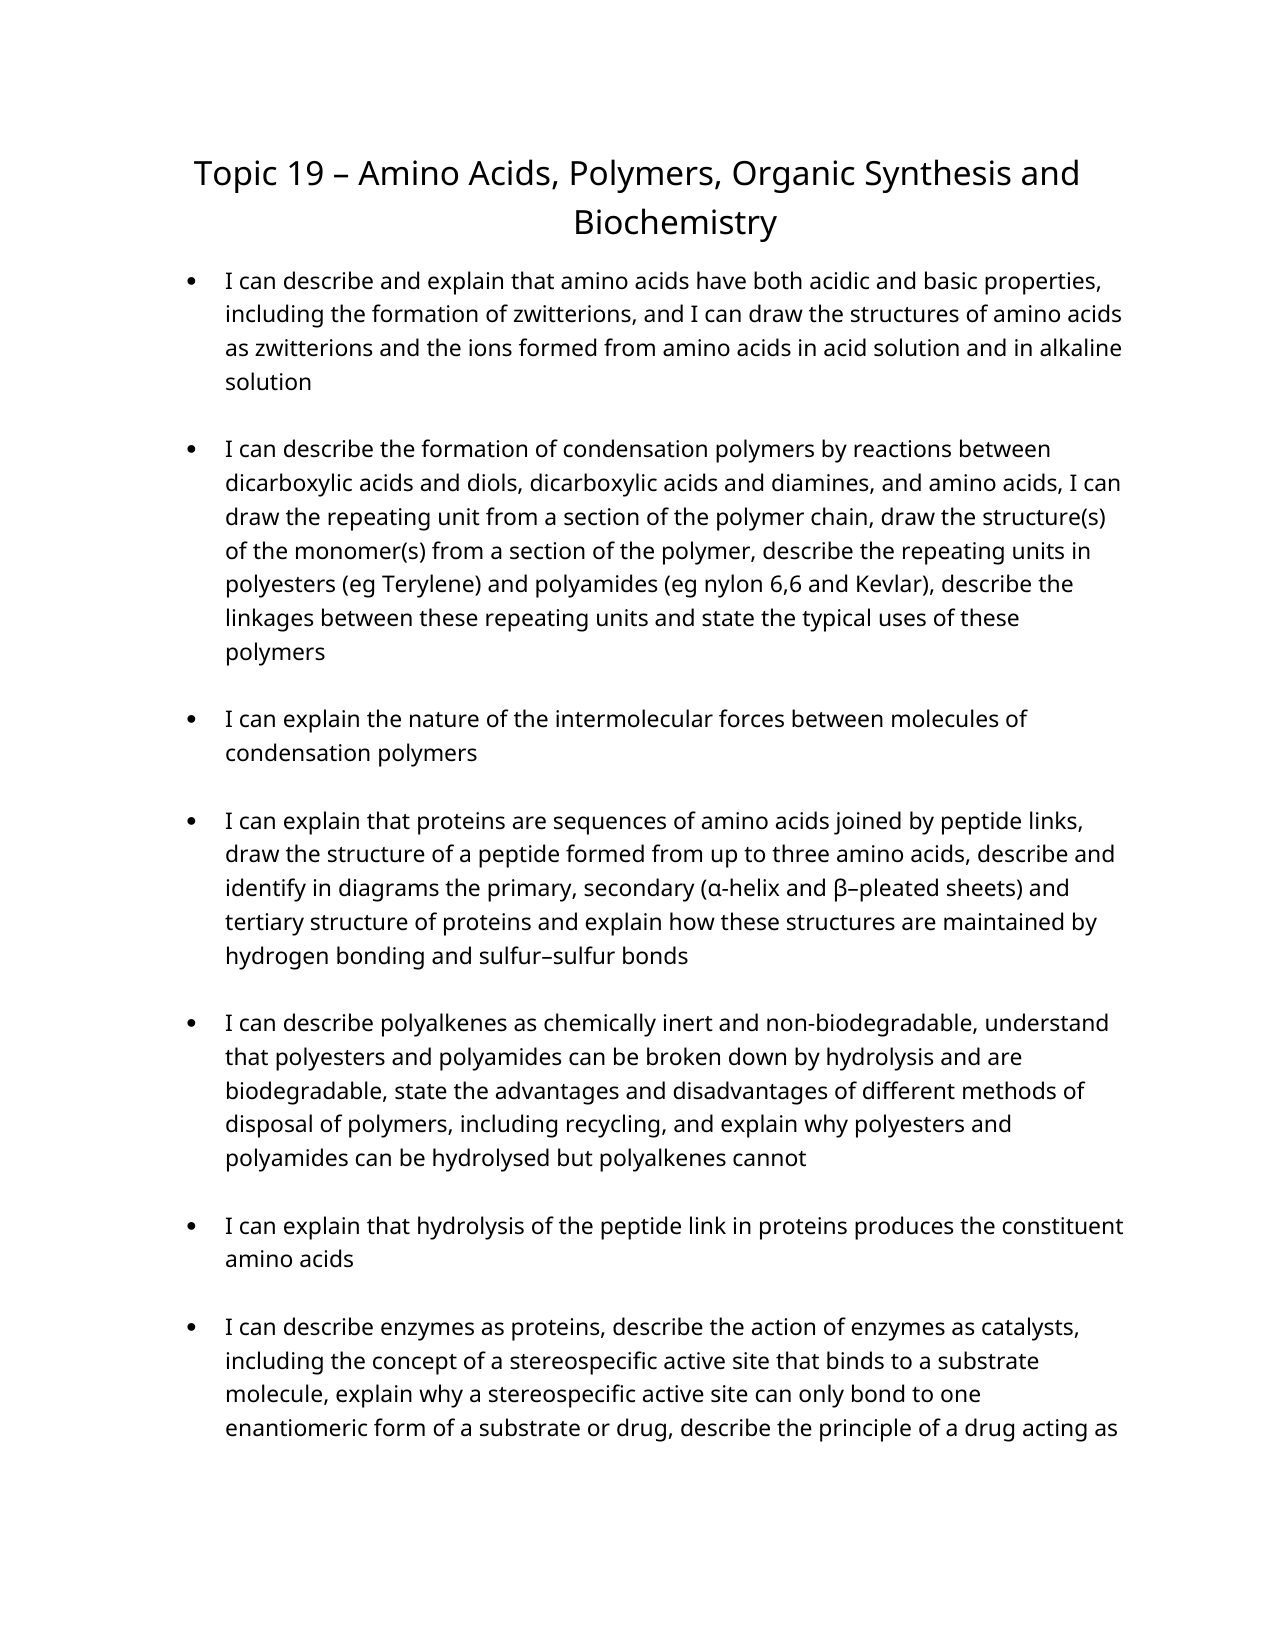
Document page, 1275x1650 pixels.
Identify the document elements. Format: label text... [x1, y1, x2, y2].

list I can describe and explain that amino acids have both acidic and basic properties, including the formation of zwitterions, and I can draw the structures of amino acids as zwitterions and the ions formed from amino acids in acid solution and in alkaline solution [187, 264, 1125, 397]
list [187, 1311, 1125, 1443]
list I can explain the nature of the intermolecular forces between molecules of condensation polymers [187, 703, 1125, 768]
text Topic 19 – Amino Acids, Polymers, Organic Synthesis and Biochemistry [150, 150, 1125, 244]
list I can explain that proteins are sequences of amino acids joined by peptide links, draw the structure of a peptide formed from up to three amino acids, describe and identify in diagrams the primary, secondary (α-helix and β–pleated sheets) and tertiary structure of proteins and explain how these structures are maintained by hydrogen bonding and sulfur–sulfur bonds [187, 804, 1125, 971]
list I can describe the formation of condensation polymers by reactions between dicarboxylic acids and diols, dicarboxylic acids and diamines, and amino acids, I can draw the repeating unit from a section of the polymer chain, draw the structure(s) of the monomer(s) from a section of the polymer, describe the repeating units in polyesters (eg Terylene) and polyamides (eg nylon 6,6 and Kevlar), describe the linkages between these repeating units and state the typical uses of these polymers [187, 433, 1125, 667]
list I can explain that hydrolysis of the peptide link in proteins produces the constituent amino acids [187, 1209, 1125, 1274]
list I can describe polyalkenes as chemically inert and non-biodegradable, understand that polyesters and polyamides can be broken down by hydrolysis and are biodegradable, state the advantages and disadvantages of different methods of disposal of polymers, including recycling, and explain why polyesters and polyamides can be hydrolysed but polyalkenes cannot [187, 1007, 1125, 1173]
